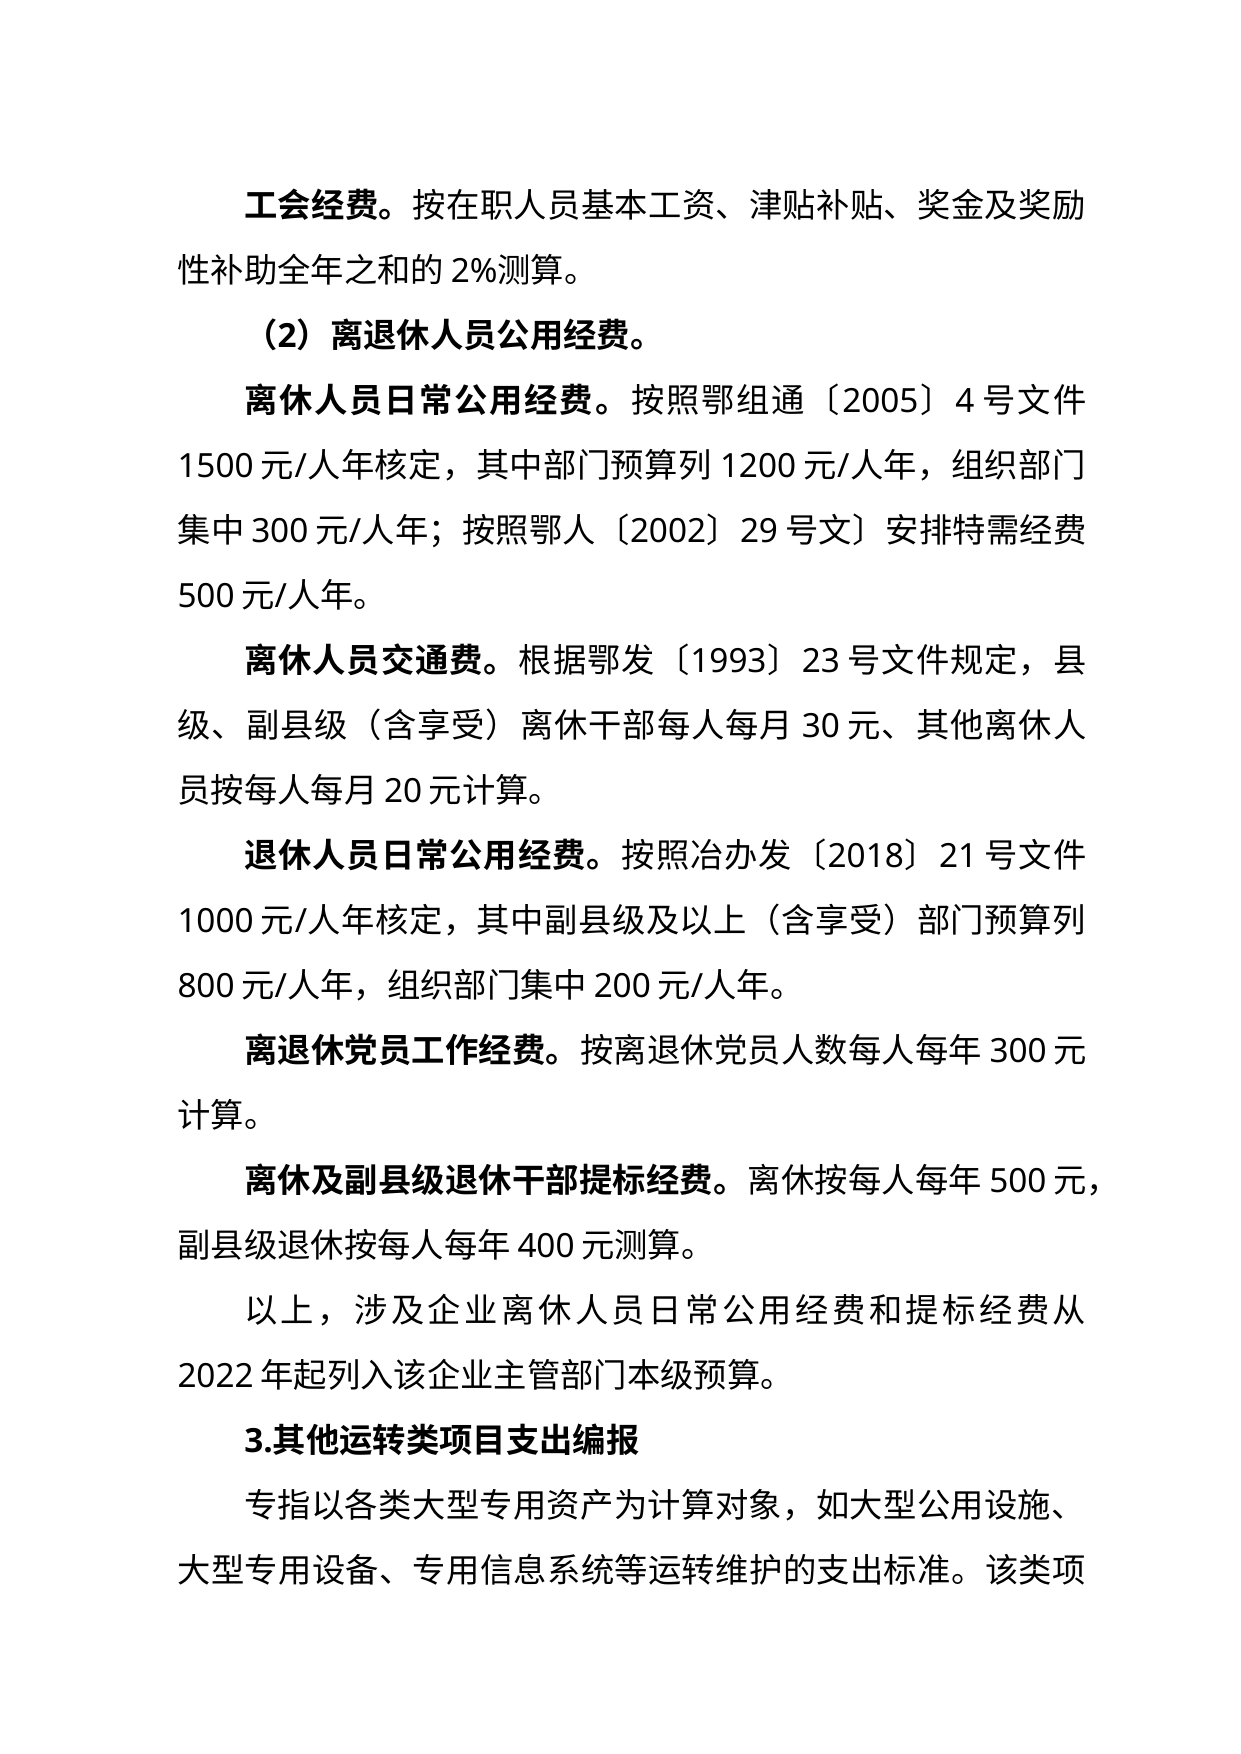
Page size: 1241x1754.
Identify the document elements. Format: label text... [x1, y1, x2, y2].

text 离休人员交通费。根据鄂发〔1993〕23号文件规定，县级、副县级（含享受）离休干部每人每月30元、其他离休人员按每人每月20元计算。 [177, 626, 1087, 821]
text 工会经费。按在职人员基本工资、津贴补贴、奖金及奖励性补助全年之和的2%测算。 [177, 171, 1087, 301]
text 以上，涉及企业离休人员日常公用经费和提标经费从2022年起列入该企业主管部门本级预算。 [177, 1276, 1087, 1406]
text 3.其他运转类项目支出编报 [177, 1406, 1087, 1471]
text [177, 1471, 1087, 1601]
text （2）离退休人员公用经费。 [177, 301, 1087, 366]
text 离休人员日常公用经费。按照鄂组通〔2005〕4号文件1500元/人年核定，其中部门预算列1200元/人年，组织部门集中300元/人年；按照鄂人〔2002〕29号文〕安排特需经费500元/人年。 [177, 366, 1087, 626]
text 退休人员日常公用经费。按照冶办发〔2018〕21号文件1000元/人年核定，其中副县级及以上（含享受）部门预算列800元/人年，组织部门集中200元/人年。 [177, 821, 1087, 1016]
text 离休及副县级退休干部提标经费。离休按每人每年500元，副县级退休按每人每年400元测算。 [177, 1146, 1087, 1276]
text 离退休党员工作经费。按离退休党员人数每人每年300元计算。 [177, 1016, 1087, 1146]
